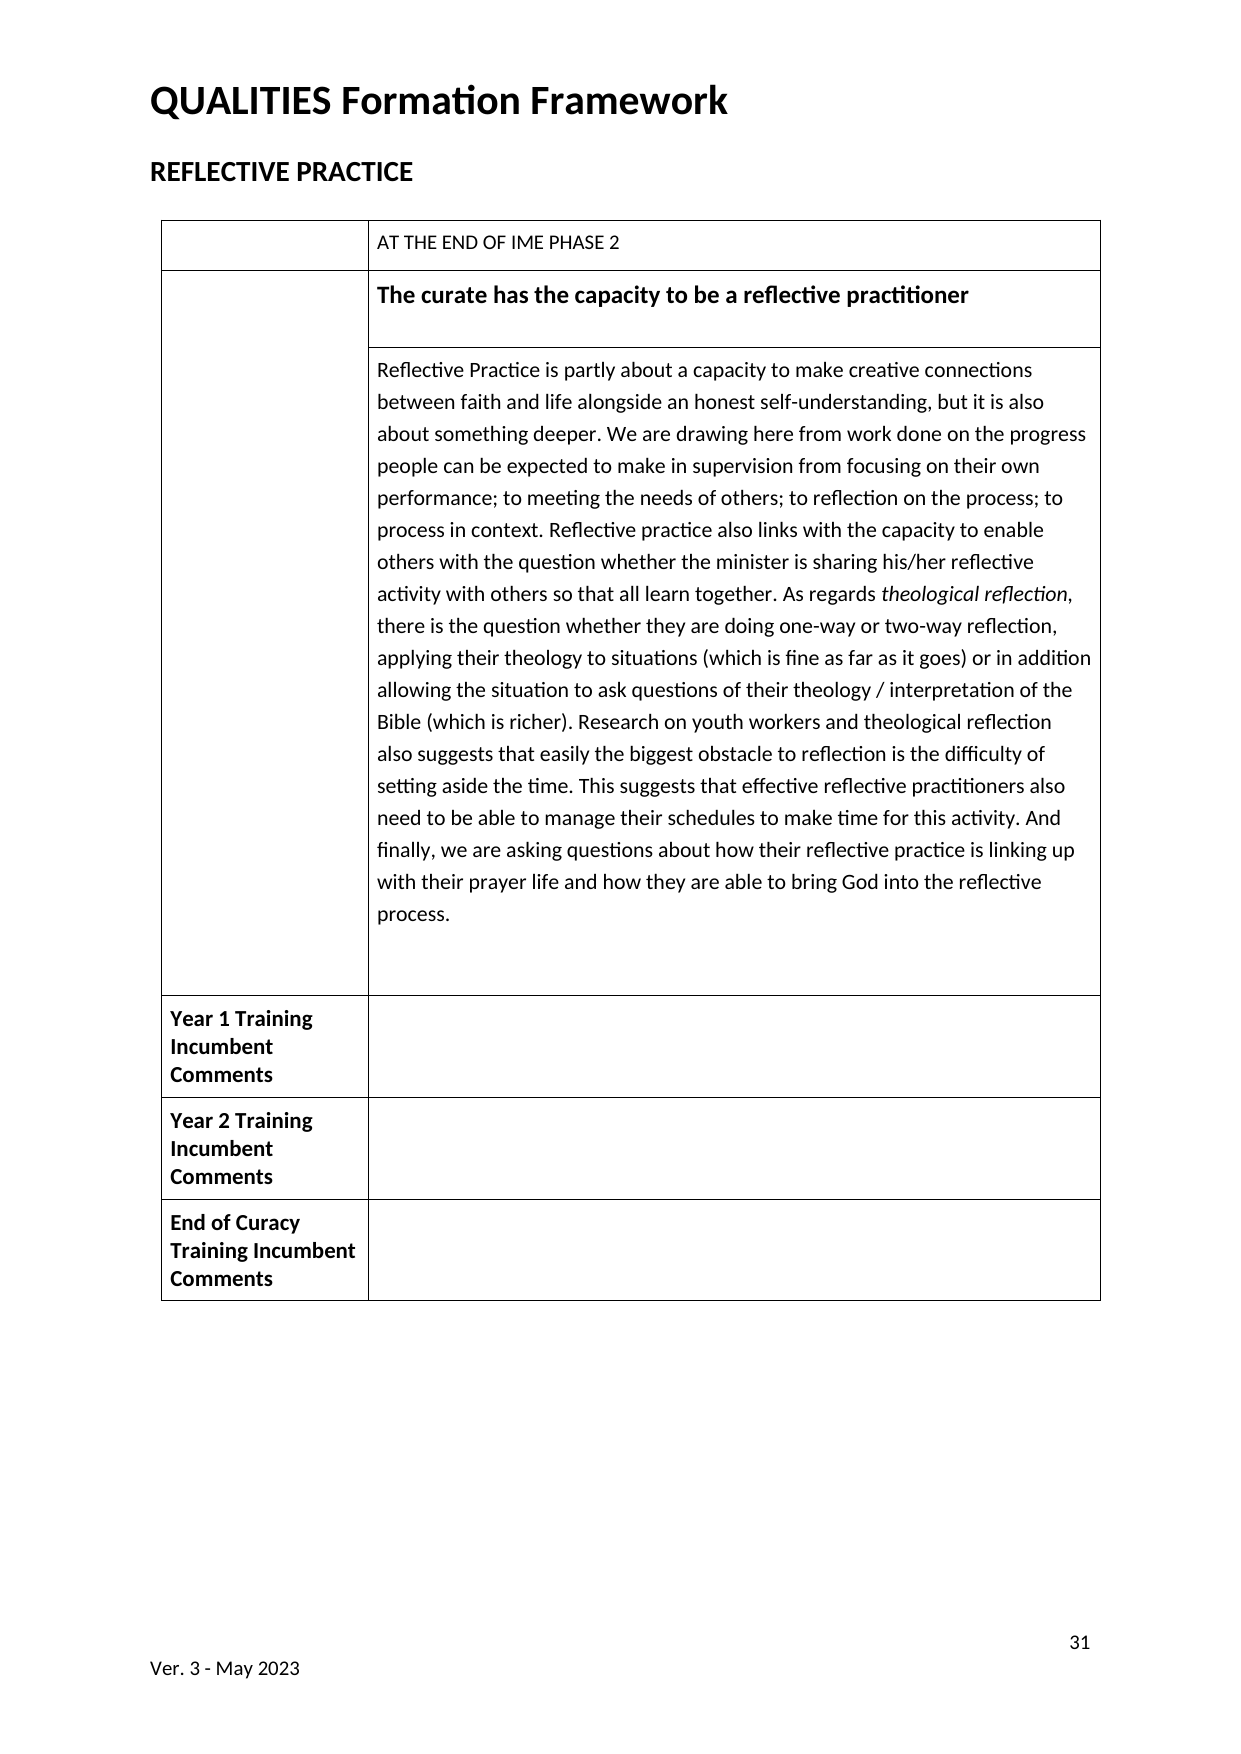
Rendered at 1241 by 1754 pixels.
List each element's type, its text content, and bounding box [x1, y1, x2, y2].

table_header [162, 221, 368, 270]
table_header AT THE END OF IME PHASE 2 [369, 221, 1100, 270]
table_cell Year 1 Training Incumbent Comments [162, 996, 368, 1097]
table_cell [369, 996, 1100, 1097]
table_cell Reflective Practice is partly about a capacity to make creative connections between faith and life alongside an honest self-understanding, but it is also about something deeper. We are drawing here from work done on the progress people can be expected to make in supervision from focusing on their own performance; to meeting the needs of others; to reflection on the process; to process in context. Reflective practice also links with the capacity to enable others with the question whether the minister is sharing his/her reflective activity with others so that all learn together. As regards theological reflection, there is the question whether they are doing one-way or two-way reflection, applying their theology to situations (which is fine as far as it goes) or in addition allowing the situation to ask questions of their theology / interpretation of the Bible (which is richer). Research on youth workers and theological reflection also suggests that easily the biggest obstacle to reflection is the difficulty of setting aside the time. This suggests that effective reflective practitioners also need to be able to manage their schedules to make time for this activity. And finally, we are asking questions about how their reflective practice is linking up with their prayer life and how they are able to bring God into the reflective process. [369, 348, 1100, 995]
table_cell The curate has the capacity to be a reflective practitioner [369, 271, 1100, 347]
table_cell [162, 271, 368, 995]
table_cell [369, 1200, 1100, 1300]
table_cell [369, 1098, 1100, 1199]
text REFLECTIVE PRACTICE [150, 153, 1090, 189]
table_cell Year 2 Training Incumbent Comments [162, 1098, 368, 1199]
table_cell End of Curacy Training Incumbent Comments [162, 1200, 368, 1300]
